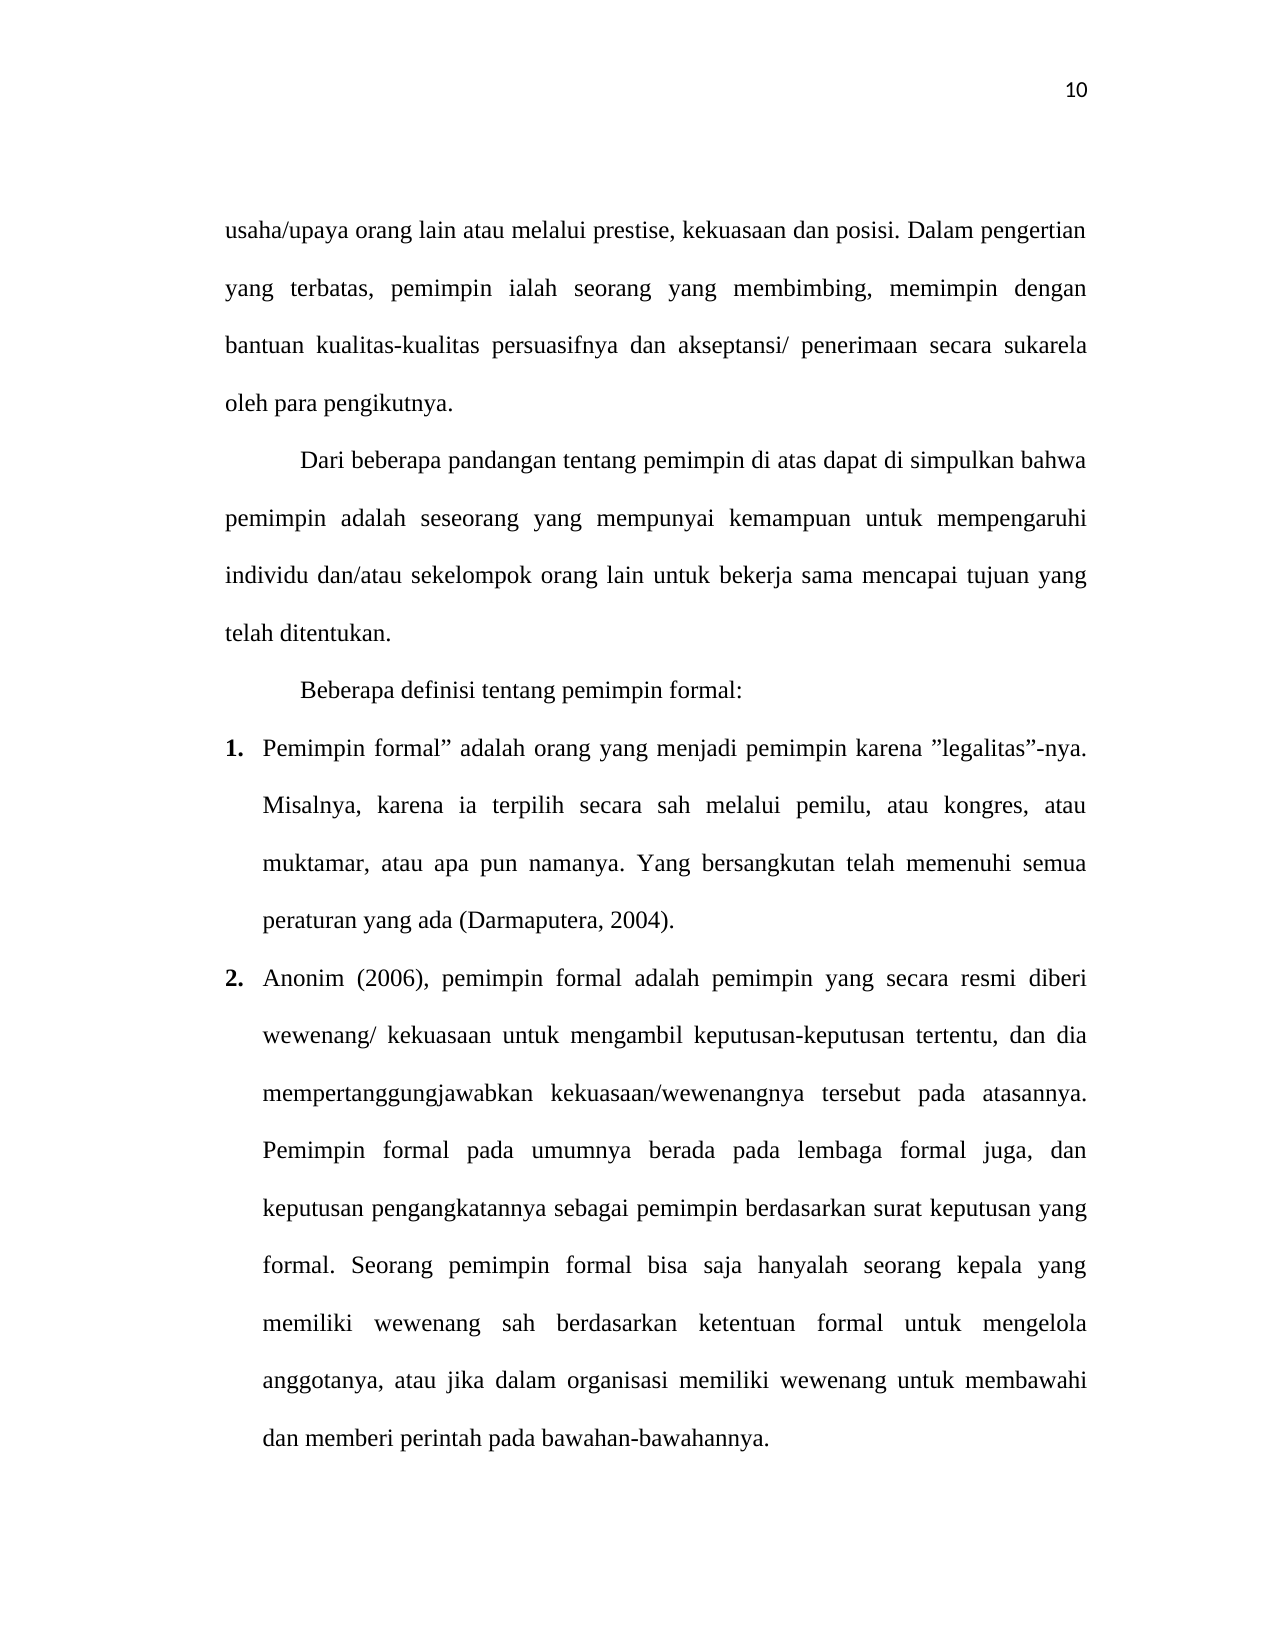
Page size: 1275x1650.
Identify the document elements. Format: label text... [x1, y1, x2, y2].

list Anonim (2006), pemimpin formal adalah pemimpin yang secara resmi diberi wewenang/ kekuasaan untuk mengambil keputusan-keputusan tertentu, dan dia mempertanggungjawabkan kekuasaan/wewenangnya tersebut pada atasannya. Pemimpin formal pada umumnya berada pada lembaga formal juga, dan keputusan pengangkatannya sebagai pemimpin berdasarkan surat keputusan yang formal. Seorang pemimpin formal bisa saja hanyalah seorang kepala yang memiliki wewenang sah berdasarkan ketentuan formal untuk mengelola anggotanya, atau jika dalam organisasi memiliki wewenang untuk membawahi dan memberi perintah pada bawahan-bawahannya. [225, 963, 1087, 1452]
list Beberapa definisi tentang pemimpin formal: [300, 676, 1087, 704]
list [225, 216, 1087, 417]
list Pemimpin formal” adalah orang yang menjadi pemimpin karena ”legalitas”-nya. Misalnya, karena ia terpilih secara sah melalui pemilu, atau kongres, atau muktamar, atau apa pun namanya. Yang bersangkutan telah memenuhi semua peraturan yang ada (Darmaputera, 2004). [225, 733, 1087, 934]
list Dari beberapa pandangan tentang pemimpin di atas dapat di simpulkan bahwa pemimpin adalah seseorang yang mempunyai kemampuan untuk mempengaruhi individu dan/atau sekelompok orang lain untuk bekerja sama mencapai tujuan yang telah ditentukan. [225, 446, 1087, 647]
